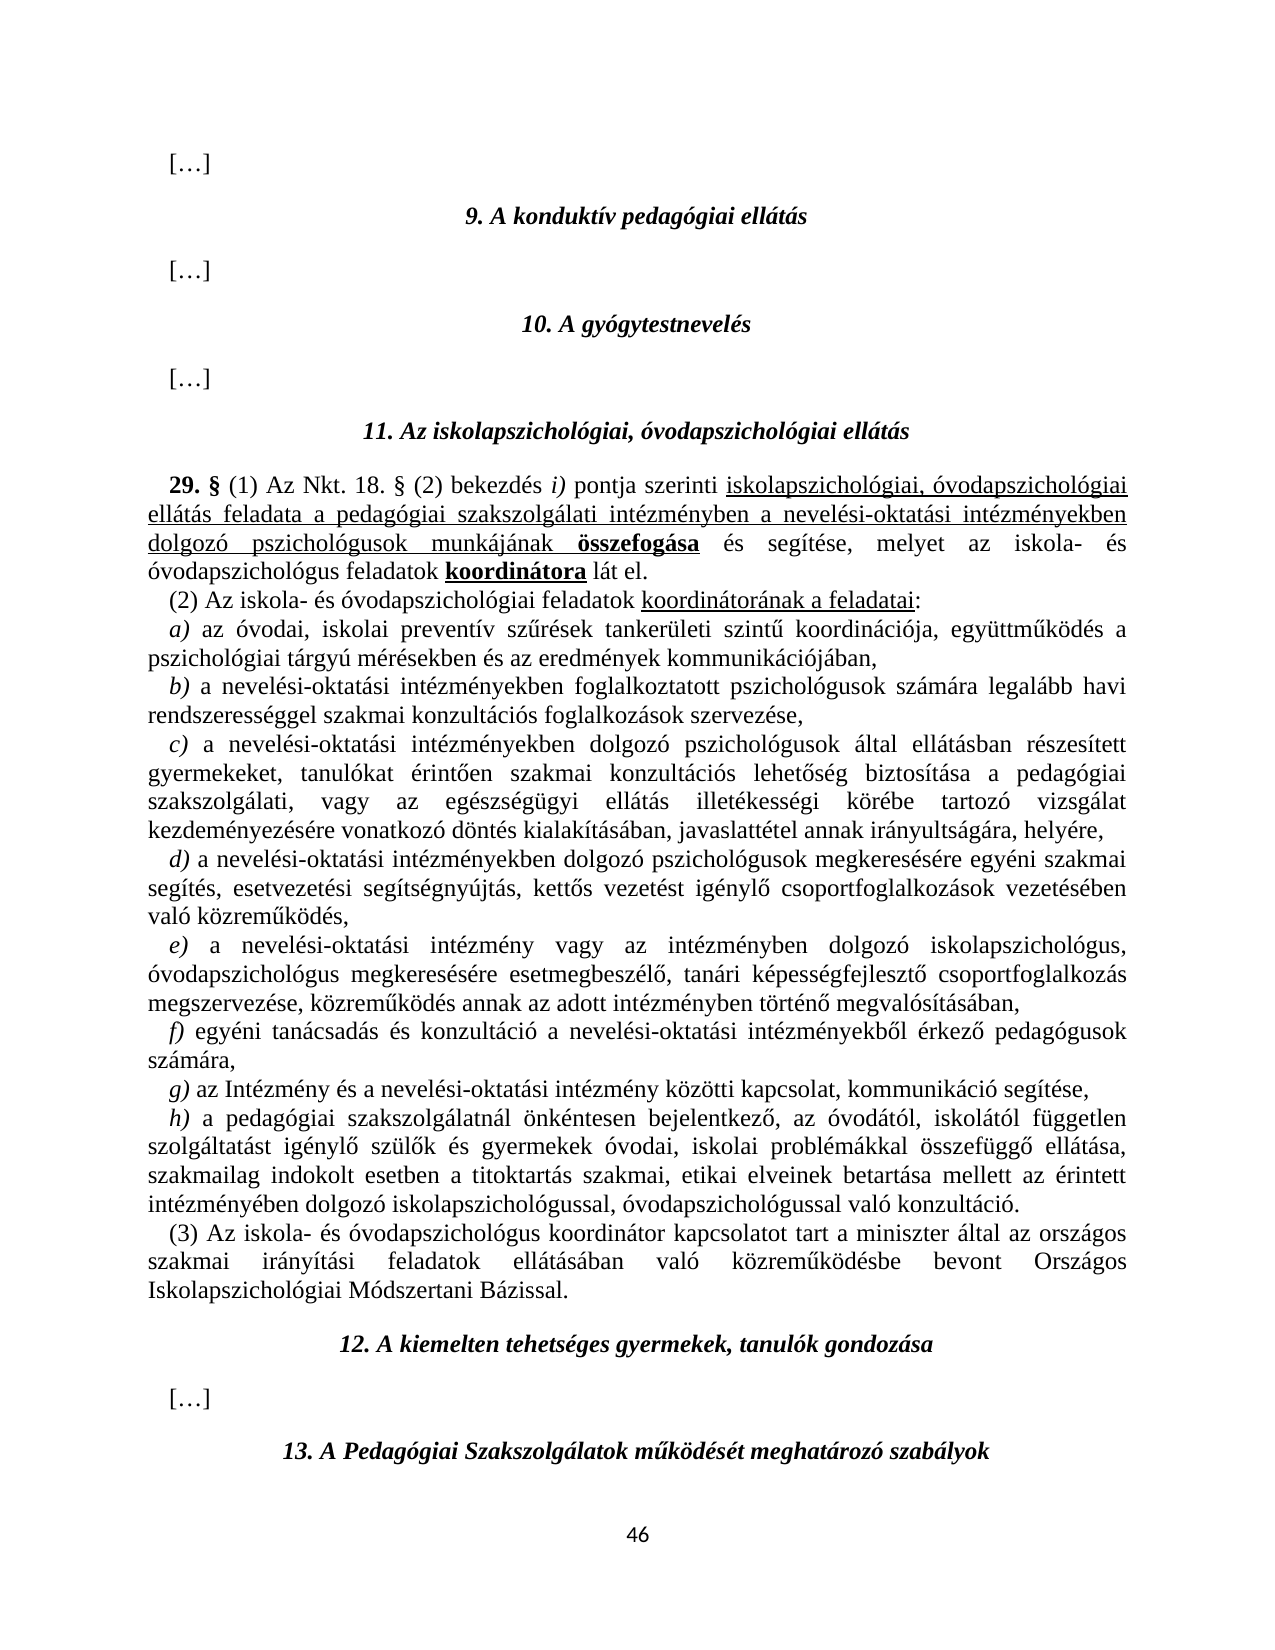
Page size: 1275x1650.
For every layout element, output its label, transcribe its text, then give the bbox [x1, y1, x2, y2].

text […] [148, 255, 1127, 284]
text (2) Az iskola- és óvodapszichológiai feladatok koordinátorának a feladatai: [148, 585, 1127, 614]
text g) az Intézmény és a nevelési-oktatási intézmény közötti kapcsolat, kommunikáció segítése, [148, 1074, 1127, 1103]
text 12. A kiemelten tehetséges gyermekek, tanulók gondozása [148, 1329, 1127, 1358]
text d) a nevelési-oktatási intézményekben dolgozó pszichológusok megkeresésére egyéni szakmai segítés, esetvezetési segítségnyújtás, kettős vezetést igénylő csoportfoglalkozások vezetésében való közreműködés, [148, 844, 1127, 930]
text 9. A konduktív pedagógiai ellátás [148, 201, 1127, 230]
text 29. § (1) Az Nkt. 18. § (2) bekezdés i) pontja szerinti iskolapszichológiai, óvodapszichológiai ellátás feladata a pedagógiai szakszolgálati intézményben a nevelési-oktatási intézményekben dolgozó pszichológusok munkájának összefogása és segítése, melyet az iskola- és óvodapszichológus feladatok koordinátora lát el. [148, 525, 1127, 585]
text […] [148, 148, 1127, 176]
text h) a pedagógiai szakszolgálatnál önkéntesen bejelentkező, az óvodától, iskolától független szolgáltatást igénylő szülők és gyermekek óvodai, iskolai problémákkal összefüggő ellátása, szakmailag indokolt esetben a titoktartás szakmai, etikai elveinek betartása mellett az érintett intézményében dolgozó iskolapszichológussal, óvodapszichológussal való konzultáció. [148, 1103, 1127, 1218]
text a) az óvodai, iskolai preventív szűrések tankerületi szintű koordinációja, együttműködés a pszichológiai tárgyú mérésekben és az eredmények kommunikációjában, [148, 614, 1127, 671]
text (3) Az iskola- és óvodapszichológus koordinátor kapcsolatot tart a miniszter által az országos szakmai irányítási feladatok ellátásában való közreműködésbe bevont Országos Iskolapszichológiai Módszertani Bázissal. [148, 1218, 1127, 1304]
text […] [148, 1383, 1127, 1411]
text f) egyéni tanácsadás és konzultáció a nevelési-oktatási intézményekből érkező pedagógusok számára, [148, 1016, 1127, 1074]
text 13. A Pedagógiai Szakszolgálatok működését meghatározó szabályok [148, 1436, 1127, 1465]
text c) a nevelési-oktatási intézményekben dolgozó pszichológusok által ellátásban részesített gyermekeket, tanulókat érintően szakmai konzultációs lehetőség biztosítása a pedagógiai szakszolgálati, vagy az egészségügyi ellátás illetékességi körébe tartozó vizsgálat kezdeményezésére vonatkozó döntés kialakításában, javaslattétel annak irányultságára, helyére, [148, 729, 1127, 844]
text […] [148, 363, 1127, 391]
text 10. A gyógytestnevelés [148, 309, 1127, 338]
text e) a nevelési-oktatási intézmény vagy az intézményben dolgozó iskolapszichológus, óvodapszichológus megkeresésére esetmegbeszélő, tanári képességfejlesztő csoportfoglalkozás megszervezése, közreműködés annak az adott intézményben történő megvalósításában, [148, 930, 1127, 1016]
text 11. Az iskolapszichológiai, óvodapszichológiai ellátás [148, 416, 1127, 445]
text b) a nevelési-oktatási intézményekben foglalkoztatott pszichológusok számára legalább havi rendszerességgel szakmai konzultációs foglalkozások szervezése, [148, 671, 1127, 729]
text 29. § (1) Az Nkt. 18. § (2) bekezdés i) pontja szerinti iskolapszichológiai, óvodapszichológiai ellátás feladata a pedagógiai szakszolgálati intézményben a nevelési-oktatási intézményekben dolgozó pszichológusok munkájának összefogása és segítése, melyet az iskola- és óvodapszichológus feladatok koordinátora lát el. [148, 470, 1127, 524]
